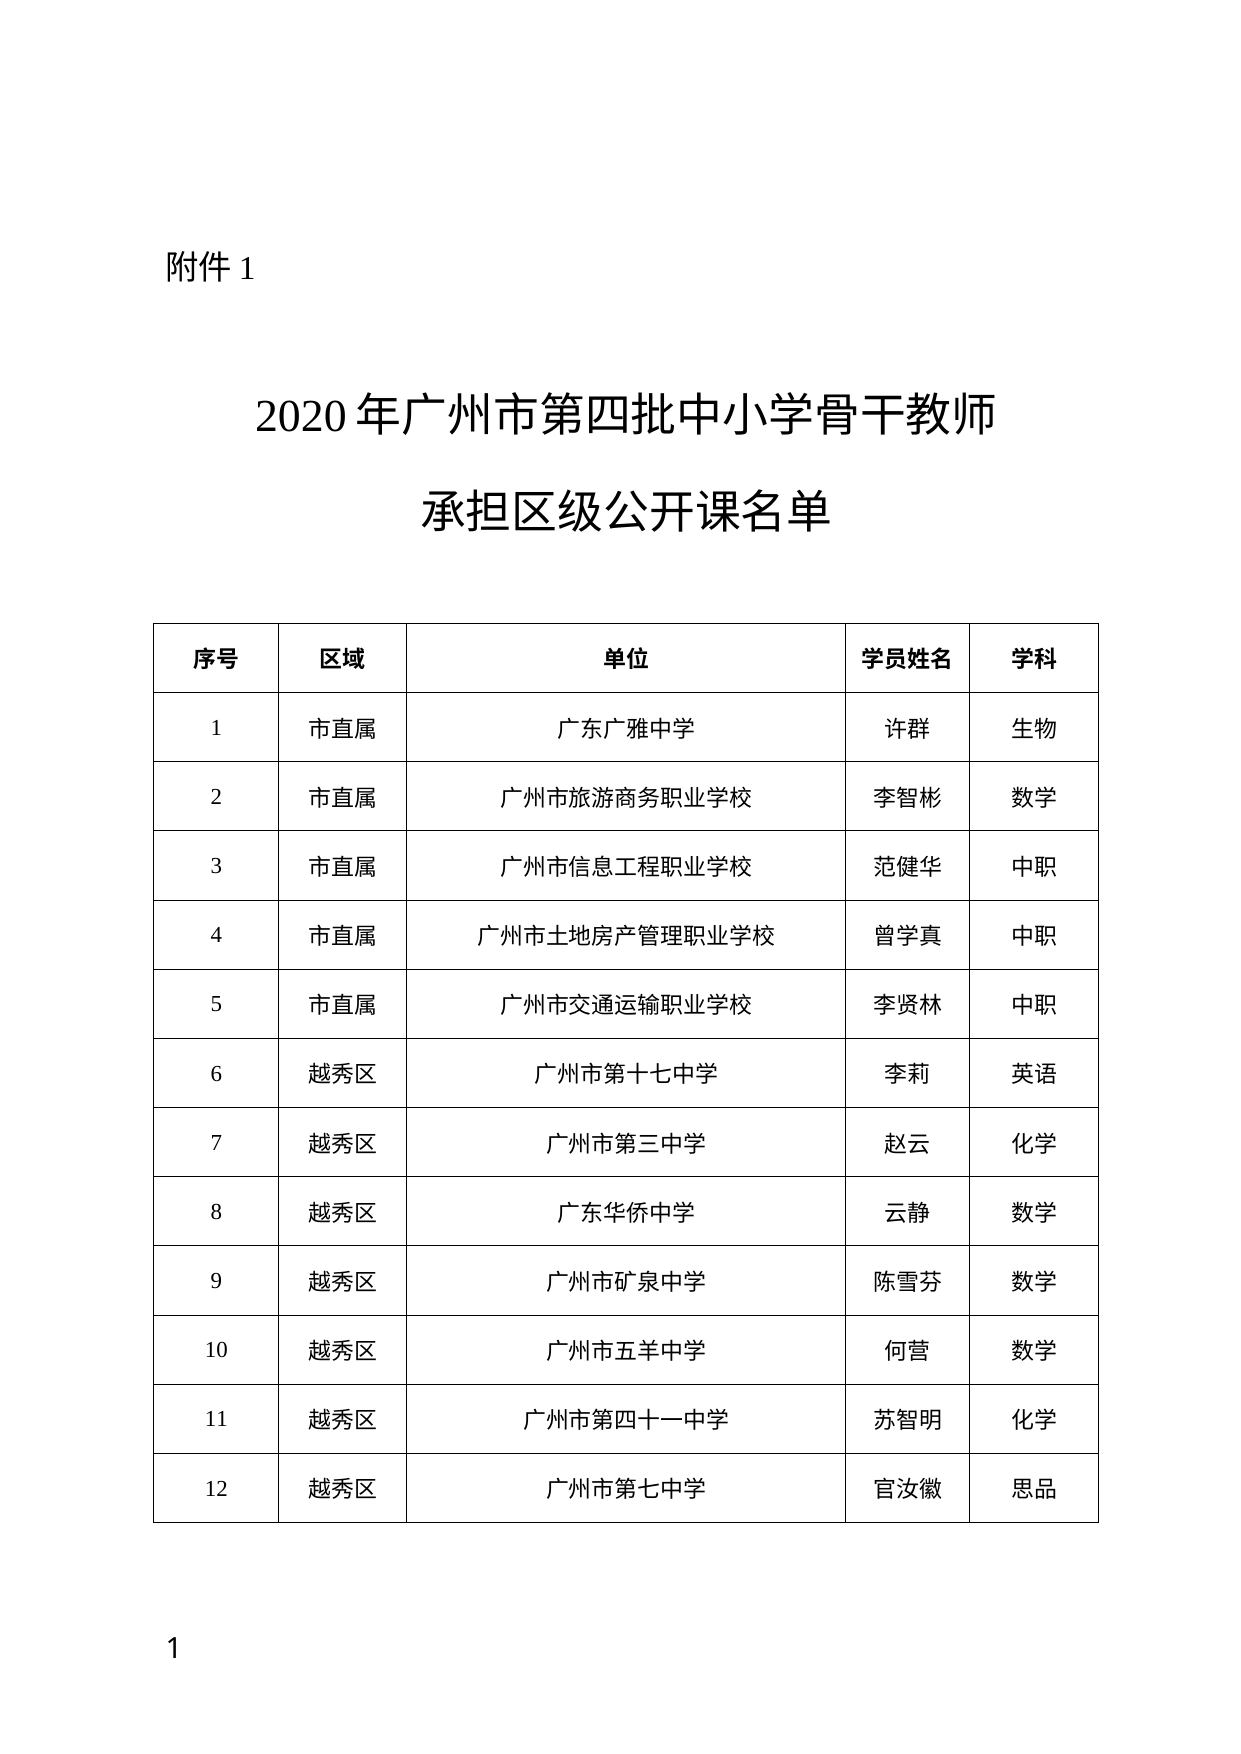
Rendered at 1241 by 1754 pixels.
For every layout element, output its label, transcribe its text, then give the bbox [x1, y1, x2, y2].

table_cell 化学 [970, 1385, 1098, 1453]
table_cell 广东华侨中学 [407, 1177, 845, 1245]
table_cell 中职 [970, 970, 1098, 1038]
table_cell 广州市矿泉中学 [407, 1246, 845, 1314]
table_cell 越秀区 [279, 1246, 406, 1314]
table_cell 市直属 [279, 970, 406, 1038]
table_cell 8 [154, 1177, 278, 1245]
table_cell 越秀区 [279, 1454, 406, 1522]
table_cell 10 [154, 1316, 278, 1384]
table_cell 李智彬 [846, 762, 969, 830]
table_cell 4 [154, 901, 278, 969]
text 2020年广州市第四批中小学骨干教师 [165, 363, 1087, 460]
table_cell 广东广雅中学 [407, 693, 845, 761]
table_cell 12 [154, 1454, 278, 1522]
table_cell 市直属 [279, 901, 406, 969]
table_cell 数学 [970, 1316, 1098, 1384]
table_cell 广州市五羊中学 [407, 1316, 845, 1384]
table_cell 李贤林 [846, 970, 969, 1038]
table_header 区域 [279, 624, 406, 692]
table_cell 广州市第七中学 [407, 1454, 845, 1522]
table_cell 越秀区 [279, 1039, 406, 1107]
table_cell 越秀区 [279, 1316, 406, 1384]
table_cell 云静 [846, 1177, 969, 1245]
table_cell 7 [154, 1108, 278, 1176]
table_cell 越秀区 [279, 1108, 406, 1176]
table_cell 9 [154, 1246, 278, 1314]
table_cell 5 [154, 970, 278, 1038]
table_cell 赵云 [846, 1108, 969, 1176]
table_cell 广州市第四十一中学 [407, 1385, 845, 1453]
table_cell 英语 [970, 1039, 1098, 1107]
table_cell 数学 [970, 1246, 1098, 1314]
table_cell 11 [154, 1385, 278, 1453]
table_cell 越秀区 [279, 1177, 406, 1245]
table_cell 范健华 [846, 831, 969, 899]
table_cell 2 [154, 762, 278, 830]
table_cell 中职 [970, 901, 1098, 969]
table_cell 广州市旅游商务职业学校 [407, 762, 845, 830]
table_cell 苏智明 [846, 1385, 969, 1453]
table_header 学员姓名 [846, 624, 969, 692]
table_cell 思品 [970, 1454, 1098, 1522]
table_cell 生物 [970, 693, 1098, 761]
table_cell 数学 [970, 1177, 1098, 1245]
table_cell 广州市第十七中学 [407, 1039, 845, 1107]
table_cell 化学 [970, 1108, 1098, 1176]
table_cell 越秀区 [279, 1385, 406, 1453]
text 附件1 [165, 233, 1087, 298]
table_cell 曾学真 [846, 901, 969, 969]
table_cell 市直属 [279, 831, 406, 899]
table_cell 中职 [970, 831, 1098, 899]
table_cell 陈雪芬 [846, 1246, 969, 1314]
table_cell 李莉 [846, 1039, 969, 1107]
table_cell 广州市土地房产管理职业学校 [407, 901, 845, 969]
table_header 单位 [407, 624, 845, 692]
table_cell 数学 [970, 762, 1098, 830]
table_cell 何营 [846, 1316, 969, 1384]
table_cell 6 [154, 1039, 278, 1107]
table_cell 3 [154, 831, 278, 899]
table_cell 广州市交通运输职业学校 [407, 970, 845, 1038]
table_cell 官汝徽 [846, 1454, 969, 1522]
table_header 学科 [970, 624, 1098, 692]
table_cell 1 [154, 693, 278, 761]
text 承担区级公开课名单 [165, 460, 1087, 558]
table_cell 许群 [846, 693, 969, 761]
table_cell 广州市信息工程职业学校 [407, 831, 845, 899]
table_header 序号 [154, 624, 278, 692]
table_cell 广州市第三中学 [407, 1108, 845, 1176]
table_cell 市直属 [279, 693, 406, 761]
table_cell 市直属 [279, 762, 406, 830]
